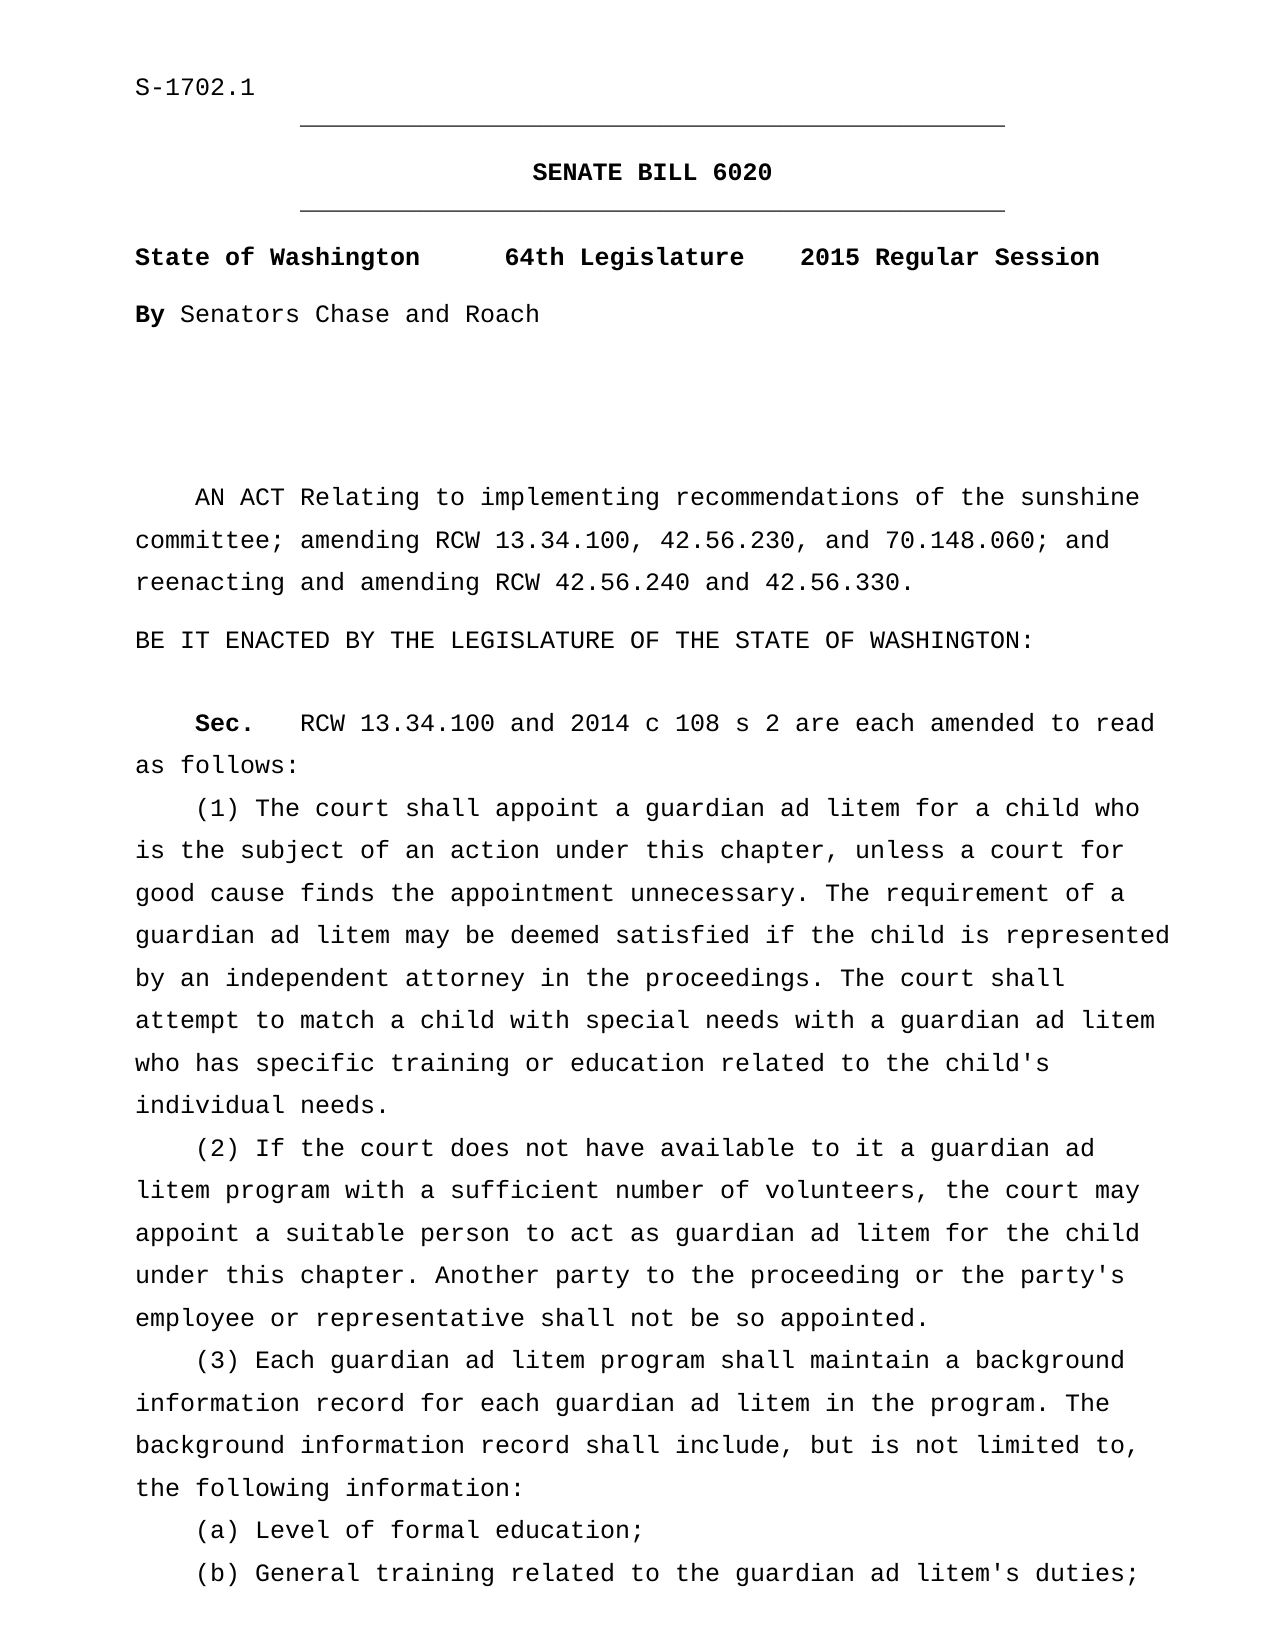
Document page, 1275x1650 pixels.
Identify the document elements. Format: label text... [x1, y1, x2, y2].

text State of Washington 64th Legislature 2015 Regular Session [135, 245, 1170, 273]
text (3) Each guardian ad litem program shall maintain a background information record for each guardian ad litem in the program. The background information record shall include, but is not limited to, the following information: [135, 1335, 1170, 1505]
text (2) If the court does not have available to it a guardian ad litem program with a sufficient number of volunteers, the court may appoint a suitable person to act as guardian ad litem for the child under this chapter. Another party to the proceeding or the party's employee or representative shall not be so appointed. [135, 1122, 1170, 1335]
text BE IT ENACTED BY THE LEGISLATURE OF THE STATE OF WASHINGTON: [135, 627, 1170, 656]
text By Senators Chase and Roach [135, 302, 1170, 330]
text _______________________________________________ [135, 103, 1170, 132]
text AN ACT Relating to implementing recommendations of the sunshine committee; amending RCW 13.34.100, 42.56.230, and 70.148.060; and reenacting and amending RCW 42.56.240 and 42.56.330. [135, 472, 1170, 599]
text SENATE BILL 6020 [135, 160, 1170, 188]
text Sec. RCW 13.34.100 and 2014 c 108 s 2 are each amended to read as follows: [135, 697, 1170, 782]
text (1) The court shall appoint a guardian ad litem for a child who is the subject of an action under this chapter, unless a court for good cause finds the appointment unnecessary. The requirement of a guardian ad litem may be deemed satisfied if the child is represented by an independent attorney in the proceedings. The court shall attempt to match a child with special needs with a guardian ad litem who has specific training or education related to the child's individual needs. [135, 782, 1170, 1122]
text (a) Level of formal education; [135, 1505, 1170, 1547]
text S-1702.1 [135, 75, 1170, 103]
text (b) General training related to the guardian ad litem's duties; [135, 1547, 1170, 1590]
text _______________________________________________ [135, 188, 1170, 217]
